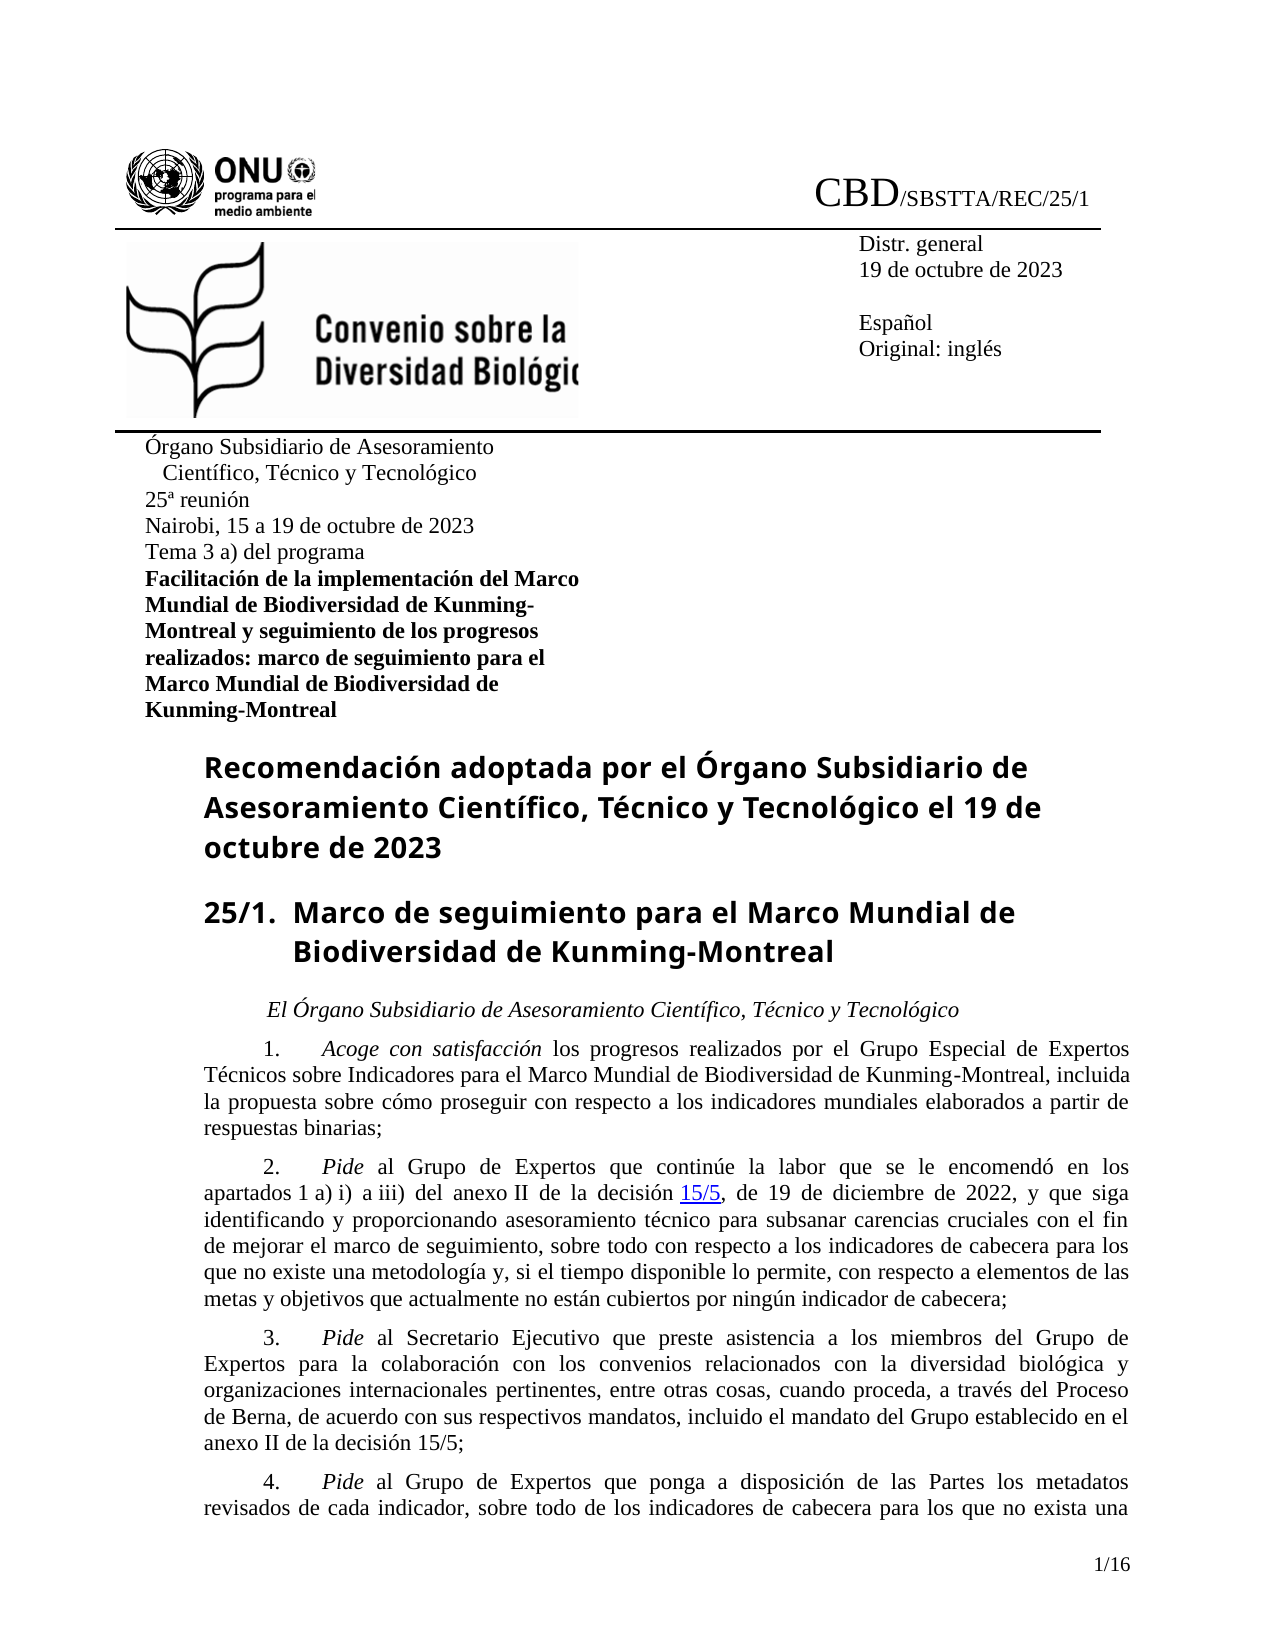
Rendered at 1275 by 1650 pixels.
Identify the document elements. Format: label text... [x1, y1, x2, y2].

text 25ª reunión [145, 486, 805, 512]
table_header CBD/SBSTTA/REC/25/1 [578, 139, 1101, 228]
picture [126, 242, 579, 418]
text Nairobi, 15 a 19 de octubre de 2023 [145, 512, 805, 538]
table_header [115, 139, 204, 228]
table_header [204, 139, 578, 228]
picture [215, 157, 316, 216]
title 25/1. Marco de seguimiento para el Marco Mundial de Biodiversidad de Kunming-Montreal [204, 892, 1130, 971]
text El Órgano Subsidiario de Asesoramiento Científico, Técnico y Tecnológico [220, 996, 1130, 1023]
text Tema 3 a) del programa [145, 538, 805, 565]
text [204, 1468, 1130, 1521]
text Facilitación de la implementación del Marco Mundial de Biodiversidad de Kunming-Montreal y seguimiento de los progresos realizados: marco de seguimiento para el Marco Mundial de Biodiversidad de Kunming-Montreal [145, 565, 602, 723]
text Órgano Subsidiario de Asesoramiento Científico, Técnico y Tecnológico [145, 433, 583, 486]
title Recomendación adoptada por el Órgano Subsidiario de Asesoramiento Científico, Técnico y Tecnológico el 19 de octubre de 2023 [204, 748, 1130, 867]
list Acoge con satisfacción los progresos realizados por el Grupo Especial de Expertos Técnicos sobre Indicadores para el Marco Mundial de Biodiversidad de Kunming‑Montreal, incluida la propuesta sobre cómo proseguir con respecto a los indicadores mundiales elaborados a partir de respuestas binarias; [204, 1035, 1130, 1141]
table_cell Distr. general 19 de octubre de 2023 Español Original: inglés [578, 230, 1101, 430]
text 3. Pide al Secretario Ejecutivo que preste asistencia a los miembros del Grupo de Expertos para la colaboración con los convenios relacionados con la diversidad biológica y organizaciones internacionales pertinentes, entre otras cosas, cuando proceda, a través del Proceso de Berna, de acuerdo con sus respectivos mandatos, incluido el mandato del Grupo establecido en el anexo II de la decisión 15/5; [204, 1324, 1130, 1455]
table_cell [115, 230, 578, 430]
text 2. Pide al Grupo de Expertos que continúe la labor que se le encomendó en los apartados 1 a) i) a iii) del anexo II de la decisión 15/5, de 19 de diciembre de 2022, y que siga identificando y proporcionando asesoramiento técnico para subsanar carencias cruciales con el fin de mejorar el marco de seguimiento, sobre todo con respecto a los indicadores de cabecera para los que no existe una metodología y, si el tiempo disponible lo permite, con respecto a elementos de las metas y objetivos que actualmente no están cubiertos por ningún indicador de cabecera; [204, 1153, 1130, 1311]
